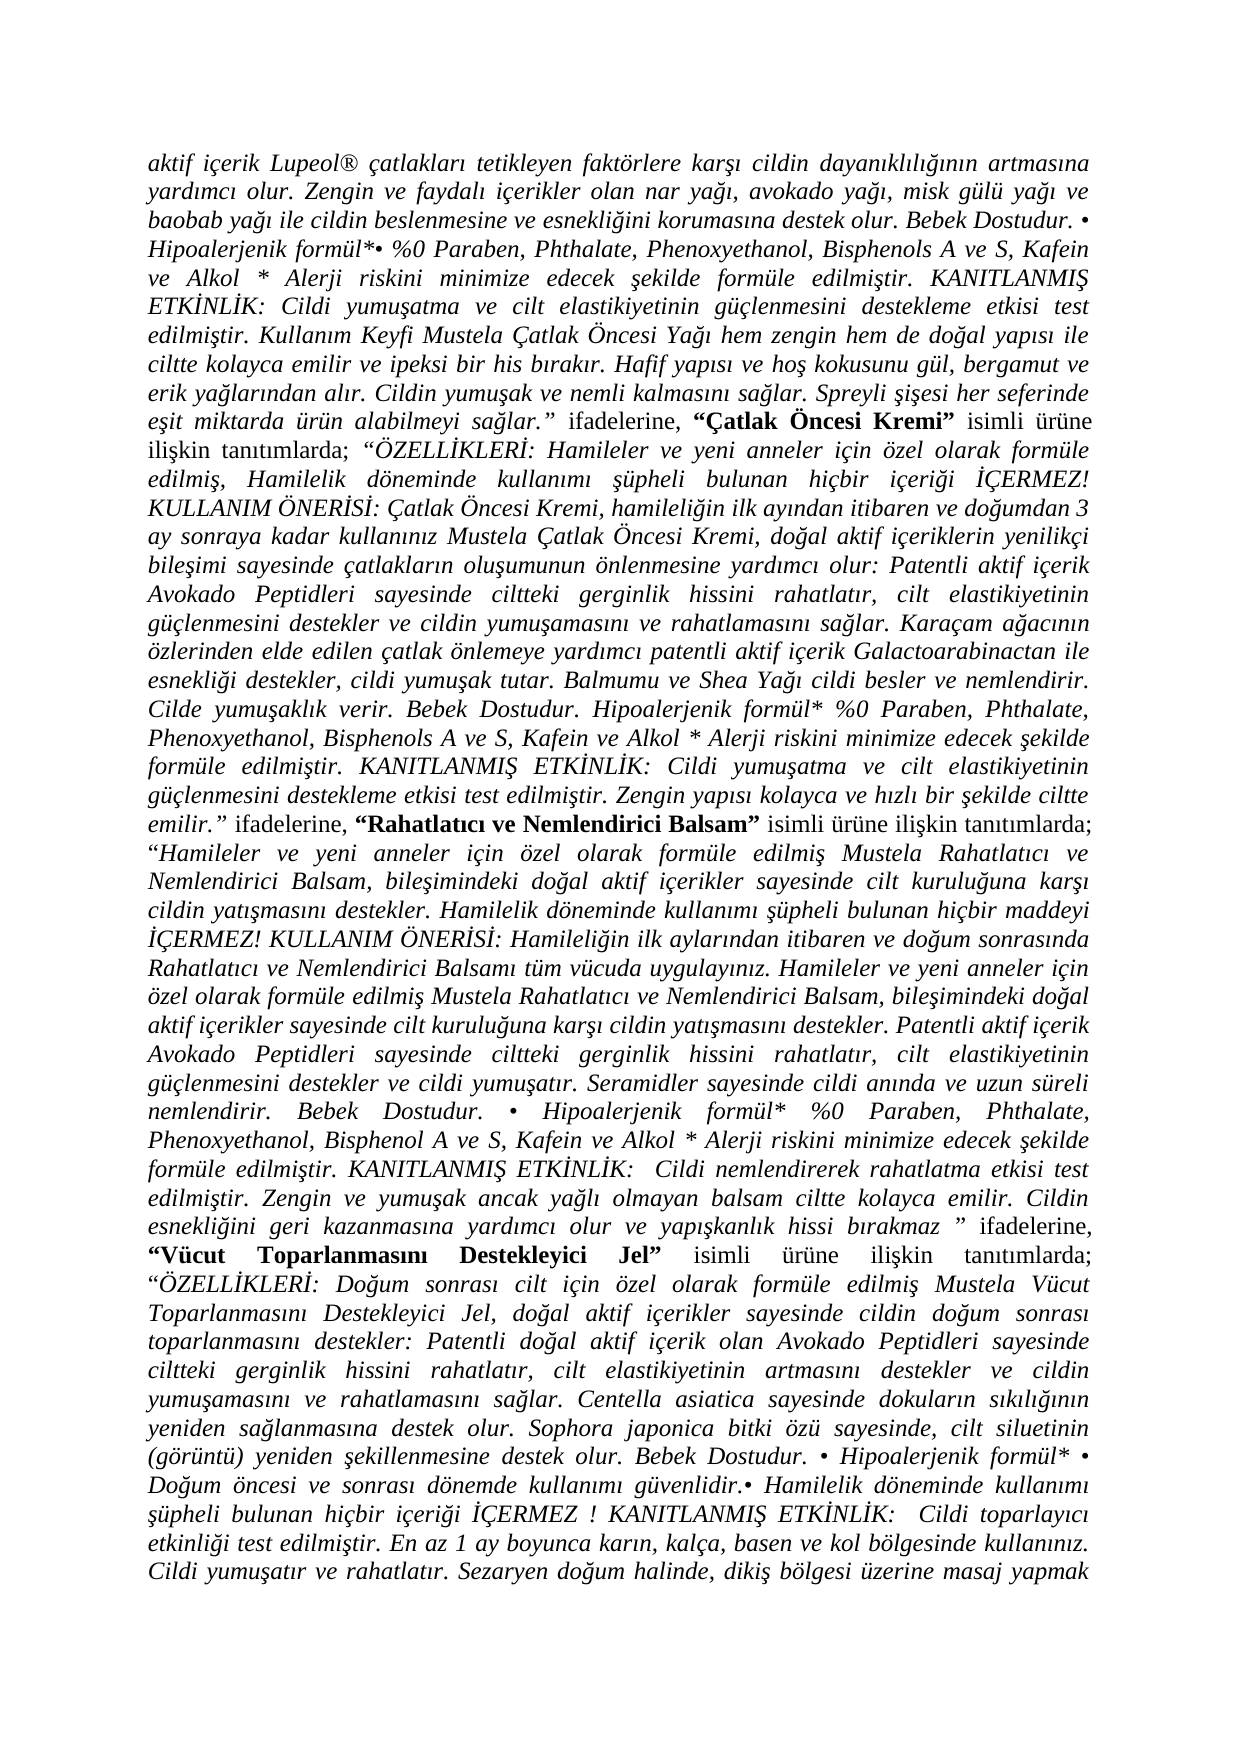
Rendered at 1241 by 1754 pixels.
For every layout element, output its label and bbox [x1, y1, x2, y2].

text [148, 148, 1093, 1585]
